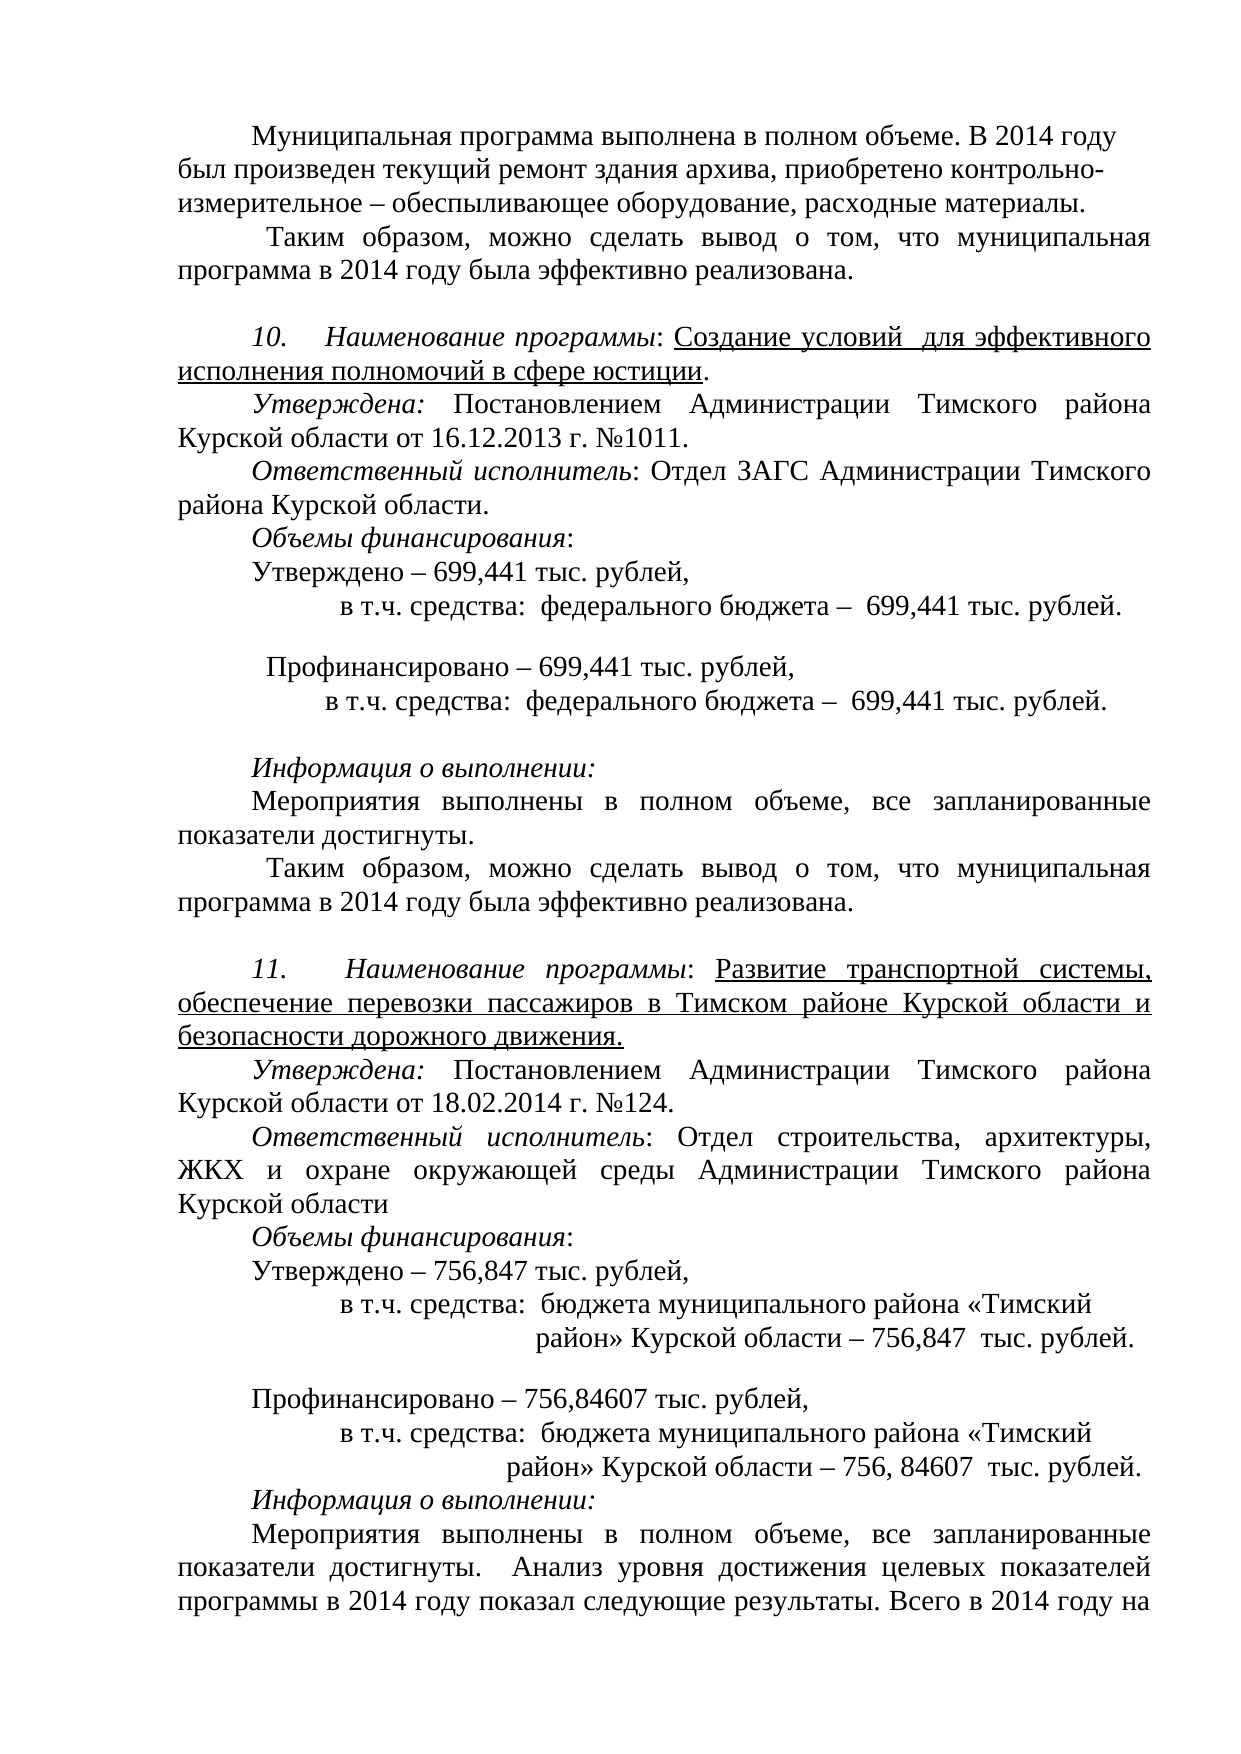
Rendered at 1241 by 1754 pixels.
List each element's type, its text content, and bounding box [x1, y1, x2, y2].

list Ответственный исполнитель: Отдел ЗАГС Администрации Тимского района Курской области. [177, 453, 1152, 521]
list Утверждено – 699,441 тыс. рублей, [177, 554, 1152, 588]
list Ответственный исполнитель: Отдел строительства, архитектуры, ЖКХ и охране окружающей среды Администрации Тимского района Курской области [177, 1119, 1152, 1219]
text район» Курской области – 756, 84607 тыс. рублей. [177, 1449, 1152, 1482]
list Объемы финансирования: [177, 521, 1152, 554]
list Таким образом, можно сделать вывод о том, что муниципальная программа в 2014 году была эффективно реализована. [177, 219, 1152, 286]
text район» Курской области – 756,847 тыс. рублей. [177, 1320, 1152, 1354]
text в т.ч. средства: бюджета муниципального района «Тимский [251, 1415, 1152, 1449]
list Профинансировано – 756,84607 тыс. рублей, [177, 1382, 1152, 1415]
list Наименование программы: Создание условий для эффективного исполнения полномочий в сфере юстиции. [177, 319, 1152, 386]
list Утверждено – 756,847 тыс. рублей, [177, 1253, 1152, 1287]
text Утверждена: Постановлением Администрации Тимского района Курской области от 16.12.2013 г. №1011. [177, 386, 1152, 453]
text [177, 1516, 1152, 1616]
text в т.ч. средства: федерального бюджета – 699,441 тыс. рублей. [251, 588, 1152, 621]
list Наименование программы: Развитие транспортной системы, обеспечение перевозки пассажиров в Тимском районе Курской области и безопасности дорожного движения. [177, 1015, 1152, 1052]
list Таким образом, можно сделать вывод о том, что муниципальная программа в 2014 году была эффективно реализована. [177, 851, 1152, 918]
text Мероприятия выполнены в полном объеме, все запланированные показатели достигнуты. [177, 783, 1152, 851]
text в т.ч. средства: бюджета муниципального района «Тимский [251, 1287, 1152, 1320]
list Профинансировано – 699,441 тыс. рублей, [177, 649, 1152, 683]
text Муниципальная программа выполнена в полном объеме. В 2014 году был произведен текущий ремонт здания архива, приобретено контрольно-измерительное – обеспыливающее оборудование, расходные материалы. [177, 118, 1152, 219]
list в т.ч. средства: федерального бюджета – 699,441 тыс. рублей. [236, 683, 1152, 716]
text Утверждена: Постановлением Администрации Тимского района Курской области от 18.02.2014 г. №124. [177, 1052, 1152, 1119]
list Наименование программы: Развитие транспортной системы, обеспечение перевозки пассажиров в Тимском районе Курской области и безопасности дорожного движения. [177, 951, 1152, 1014]
text Информация о выполнении: [177, 1482, 1152, 1516]
text Информация о выполнении: [177, 750, 1152, 783]
list Объемы финансирования: [177, 1219, 1152, 1253]
